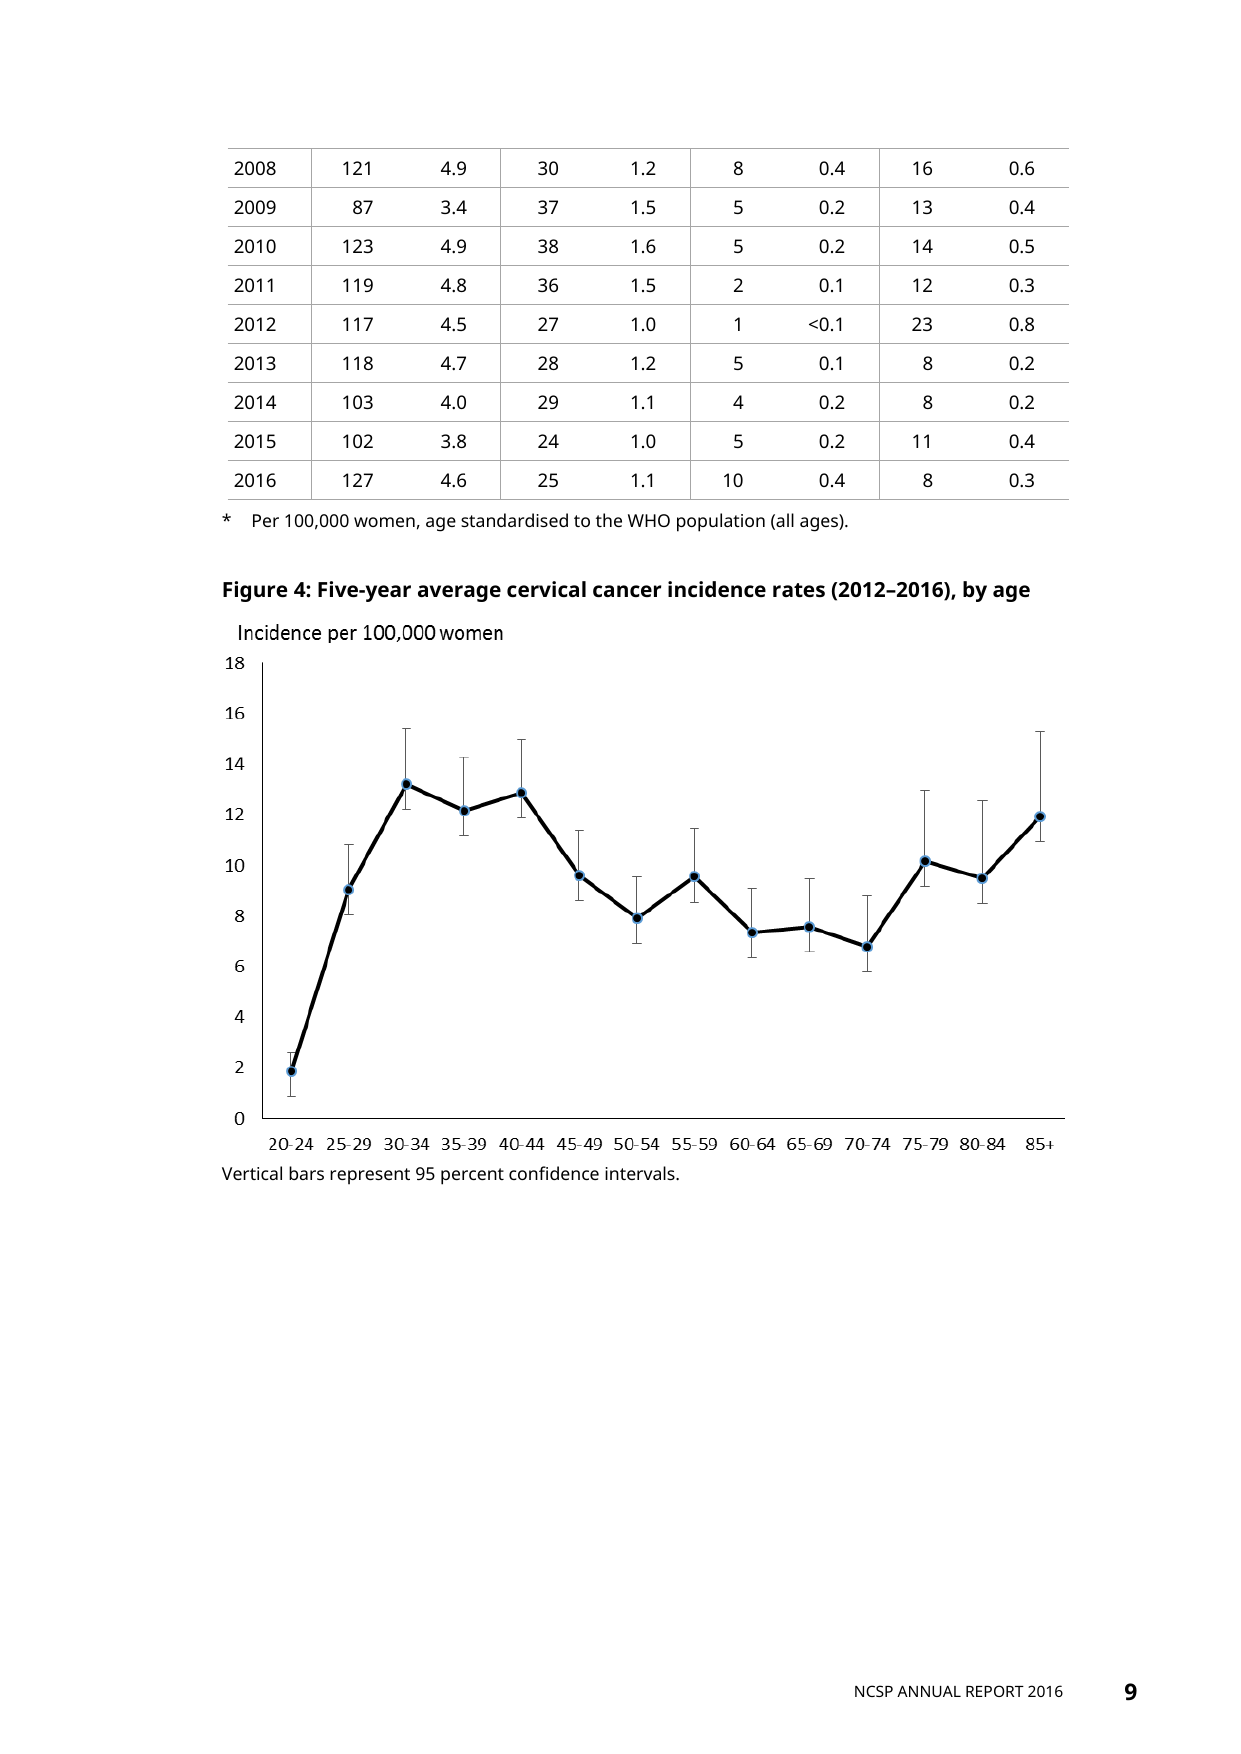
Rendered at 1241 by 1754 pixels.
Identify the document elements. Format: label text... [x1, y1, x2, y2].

table_cell 2010 [228, 227, 311, 265]
table_cell 25 [501, 461, 596, 499]
table_cell 29 [501, 383, 596, 421]
table_cell 0.2 [785, 383, 879, 421]
table_cell 1.5 [596, 188, 690, 226]
table_cell 24 [501, 422, 596, 460]
table_cell <0.1 [785, 305, 879, 343]
table_cell 0.3 [974, 461, 1069, 499]
table_cell 5 [691, 422, 785, 460]
table_cell 4.8 [406, 266, 500, 304]
table_cell 30 [501, 149, 596, 187]
table_cell 1.2 [596, 344, 690, 382]
table_cell 0.3 [974, 266, 1069, 304]
table_cell 11 [880, 422, 974, 460]
table_cell 0.2 [785, 188, 879, 226]
table_cell 4.6 [406, 461, 500, 499]
table_cell 8 [880, 344, 974, 382]
table_cell 8 [691, 149, 785, 187]
table_cell 1.0 [596, 305, 690, 343]
table_cell 3.8 [406, 422, 500, 460]
table_cell 2 [691, 266, 785, 304]
table_cell 0.5 [974, 227, 1069, 265]
table_cell 2014 [228, 383, 311, 421]
table_cell 0.2 [785, 422, 879, 460]
table_cell 38 [501, 227, 596, 265]
text Figure 4: Five-year average cervical cancer incidence rates (2012–2016), by age [222, 575, 1063, 603]
table_cell 1.1 [596, 461, 690, 499]
table_cell 2016 [228, 461, 311, 499]
table_cell 0.1 [785, 344, 879, 382]
table_cell 1.0 [596, 422, 690, 460]
text * Per 100,000 women, age standardised to the WHO population (all ages). [222, 509, 1063, 533]
table_cell 4.9 [406, 227, 500, 265]
table_cell 10 [691, 461, 785, 499]
table_cell 1 [691, 305, 785, 343]
table_cell 1.5 [596, 266, 690, 304]
table_cell 2009 [228, 188, 311, 226]
table_cell 0.2 [974, 383, 1069, 421]
table_cell 0.6 [974, 149, 1069, 187]
table_cell 4.5 [406, 305, 500, 343]
table_cell 0.8 [974, 305, 1069, 343]
table_cell 1.1 [596, 383, 690, 421]
table_cell 8 [880, 461, 974, 499]
table_cell 5 [691, 188, 785, 226]
table_cell 8 [880, 383, 974, 421]
table_cell 119 [312, 266, 406, 304]
table_cell 87 [312, 188, 406, 226]
table_cell 0.1 [785, 266, 879, 304]
table_cell 4.0 [406, 383, 500, 421]
table_cell 0.2 [785, 227, 879, 265]
table_cell 0.4 [974, 188, 1069, 226]
table_cell 0.4 [785, 461, 879, 499]
table_cell 0.4 [974, 422, 1069, 460]
table_cell 102 [312, 422, 406, 460]
table_cell 37 [501, 188, 596, 226]
table_cell 103 [312, 383, 406, 421]
text Vertical bars represent 95 percent confidence intervals. [222, 1162, 1063, 1186]
table_cell 2015 [228, 422, 311, 460]
table_cell 12 [880, 266, 974, 304]
table_cell 16 [880, 149, 974, 187]
table_cell 123 [312, 227, 406, 265]
table_cell 27 [501, 305, 596, 343]
table_cell 2008 [228, 149, 311, 187]
picture [221, 616, 1065, 1154]
table_cell 1.6 [596, 227, 690, 265]
table_cell 28 [501, 344, 596, 382]
table_cell 4.7 [406, 344, 500, 382]
table_cell 5 [691, 344, 785, 382]
table_cell 0.4 [785, 149, 879, 187]
table_cell 0.2 [974, 344, 1069, 382]
table_cell 4.9 [406, 149, 500, 187]
table_cell 2011 [228, 266, 311, 304]
table_cell 36 [501, 266, 596, 304]
table_cell 23 [880, 305, 974, 343]
table_cell 1.2 [596, 149, 690, 187]
table_cell 121 [312, 149, 406, 187]
table_cell 14 [880, 227, 974, 265]
table_cell 2013 [228, 344, 311, 382]
table_cell 118 [312, 344, 406, 382]
table_cell 13 [880, 188, 974, 226]
table_cell 127 [312, 461, 406, 499]
table_cell 3.4 [406, 188, 500, 226]
table_cell 4 [691, 383, 785, 421]
table_cell 5 [691, 227, 785, 265]
table_cell 117 [312, 305, 406, 343]
table_cell 2012 [228, 305, 311, 343]
